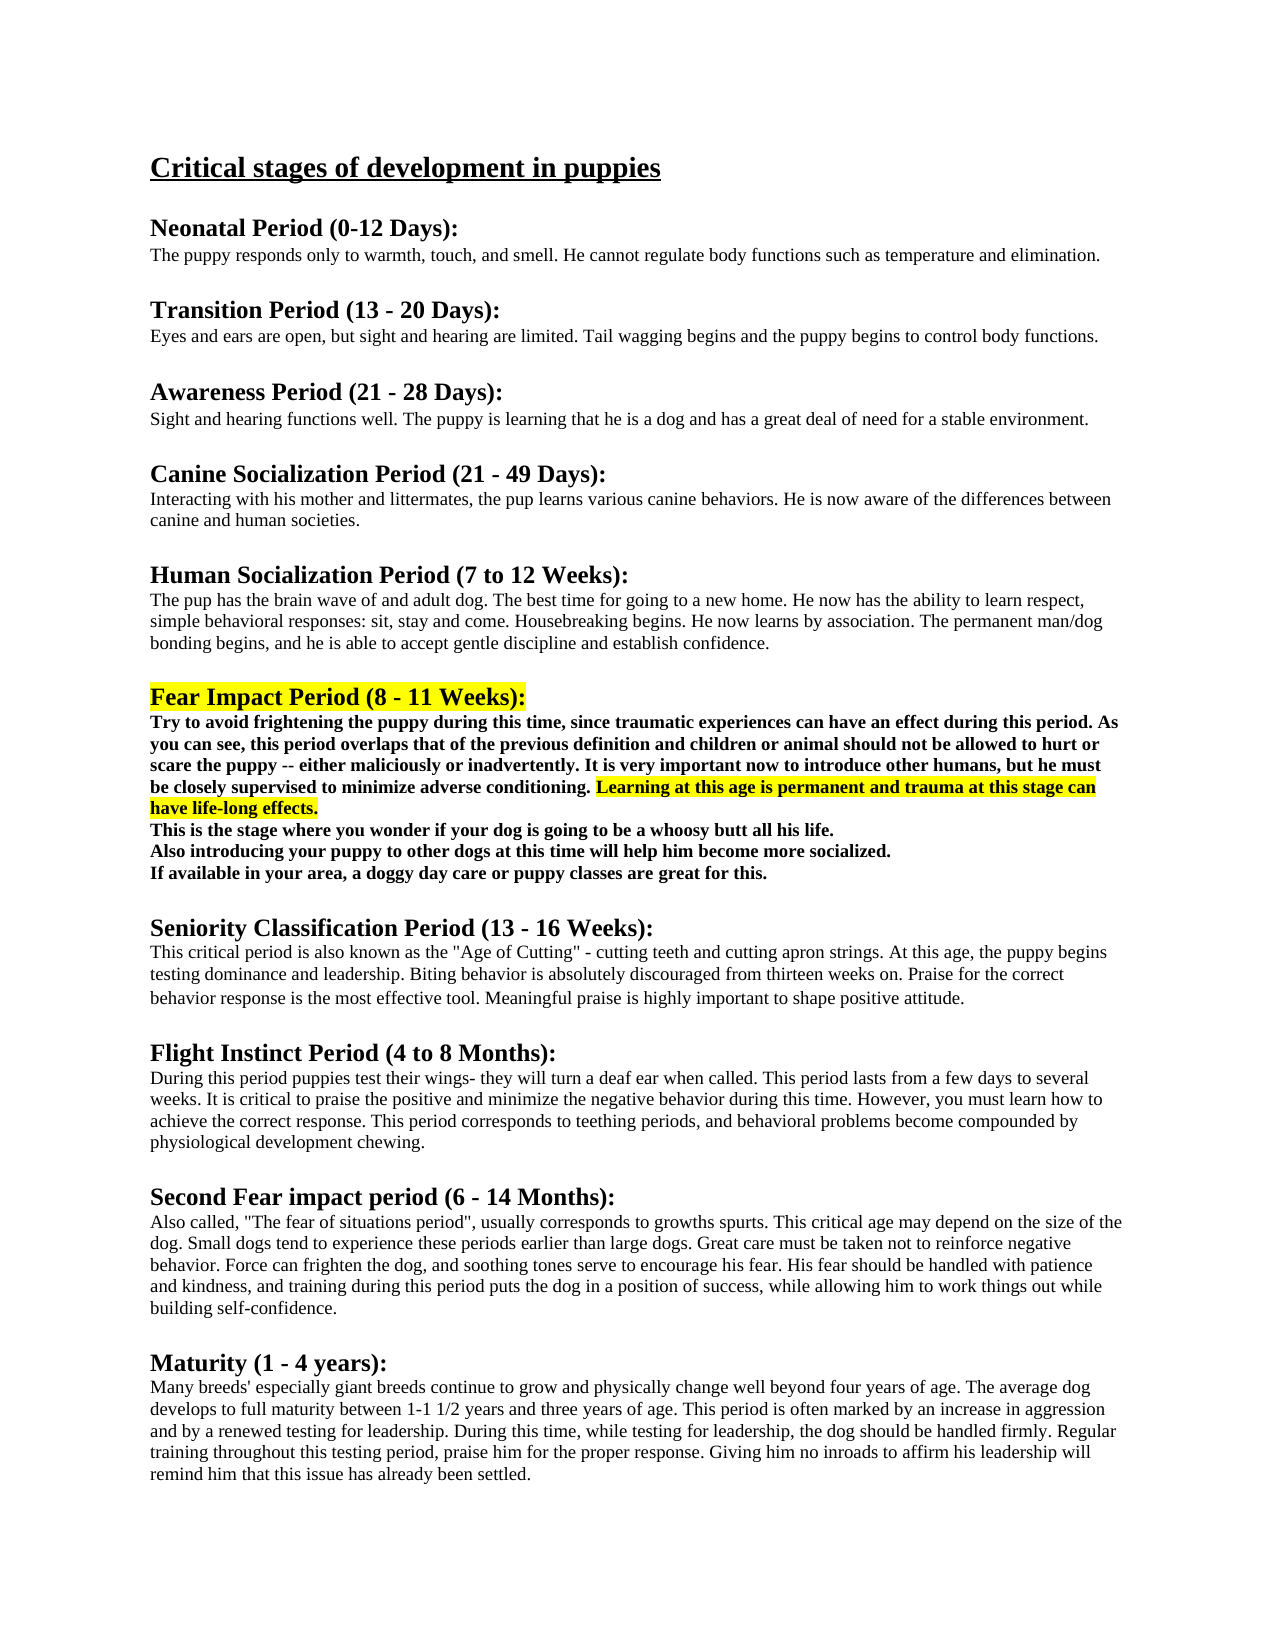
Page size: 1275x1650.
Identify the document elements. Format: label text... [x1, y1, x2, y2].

text Neonatal Period (0-12 Days): The puppy responds only to warmth, touch, and smell. He cannot regulate body functions such as temperature and elimination. [150, 213, 1125, 266]
text Maturity (1 - 4 years): Many breeds' especially giant breeds continue to grow and physically change well beyond four years of age. The average dog develops to full maturity between 1-1 1/2 years and three years of age. This period is often marked by an increase in aggression and by a renewed testing for leadership. During this time, while testing for leadership, the dog should be handled firmly. Regular training throughout this testing period, praise him for the proper response. Giving him no inroads to affirm his leadership will remind him that this issue has already been settled. [150, 1348, 1125, 1484]
text Flight Instinct Period (4 to 8 Months): During this period puppies test their wings- they will turn a deaf ear when called. This period lasts from a few days to several weeks. It is critical to praise the positive and minimize the negative behavior during this time. However, you must learn how to achieve the correct response. This period corresponds to teething periods, and behavioral problems become compounded by physiological development chewing. [150, 1038, 1125, 1153]
text Human Socialization Period (7 to 12 Weeks): The pup has the brain wave of and adult dog. The best time for going to a new home. He now has the ability to learn respect, simple behavioral responses: sit, stay and come. Housebreaking begins. He now learns by association. The permanent man/dog bonding begins, and he is able to accept gentle discipline and establish confidence. [150, 560, 1125, 653]
text Second Fear impact period (6 - 14 Months): Also called, "The fear of situations period", usually corresponds to growths spurts. This critical age may depend on the size of the dog. Small dogs tend to experience these periods earlier than large dogs. Great care must be taken not to reinforce negative behavior. Force can frighten the dog, and soothing tones serve to encourage his fear. His fear should be handled with patience and kindness, and training during this period puts the dog in a position of success, while allowing him to work things out while building self-confidence. [150, 1182, 1125, 1318]
text Awareness Period (21 - 28 Days): Sight and hearing functions well. The puppy is learning that he is a dog and has a great deal of need for a stable environment. [150, 377, 1125, 429]
text Seniority Classification Period (13 - 16 Weeks): This critical period is also known as the "Age of Cutting" - cutting teeth and cutting apron strings. At this age, the puppy begins testing dominance and leadership. Biting behavior is absolutely discouraged from thirteen weeks on. Praise for the correct behavior response is the most effective tool. Meaningful praise is highly important to shape positive attitude. [150, 913, 1125, 1009]
text Fear Impact Period (8 - 11 Weeks): Try to avoid frightening the puppy during this time, since traumatic experiences can have an effect during this period. As you can see, this period overlaps that of the previous definition and children or animal should not be allowed to hurt or scare the puppy -- either maliciously or inadvertently. It is very important now to introduce other humans, but he must be closely supervised to minimize adverse conditioning. Learning at this age is permanent and trauma at this stage can have life-long effects. This is the stage where you wonder if your dog is going to be a whoosy butt all his life. Also introducing your puppy to other dogs at this time will help him become more socialized. If available in your area, a doggy day care or puppy classes are great for this. [150, 682, 1125, 883]
text Transition Period (13 - 20 Days): Eyes and ears are open, but sight and hearing are limited. Tail wagging begins and the puppy begins to control body functions. [150, 295, 1125, 347]
text Canine Socialization Period (21 - 49 Days): Interacting with his mother and littermates, the pup learns various canine behaviors. He is now aware of the differences between canine and human societies. [150, 459, 1125, 531]
text Critical stages of development in puppies [150, 150, 1125, 183]
